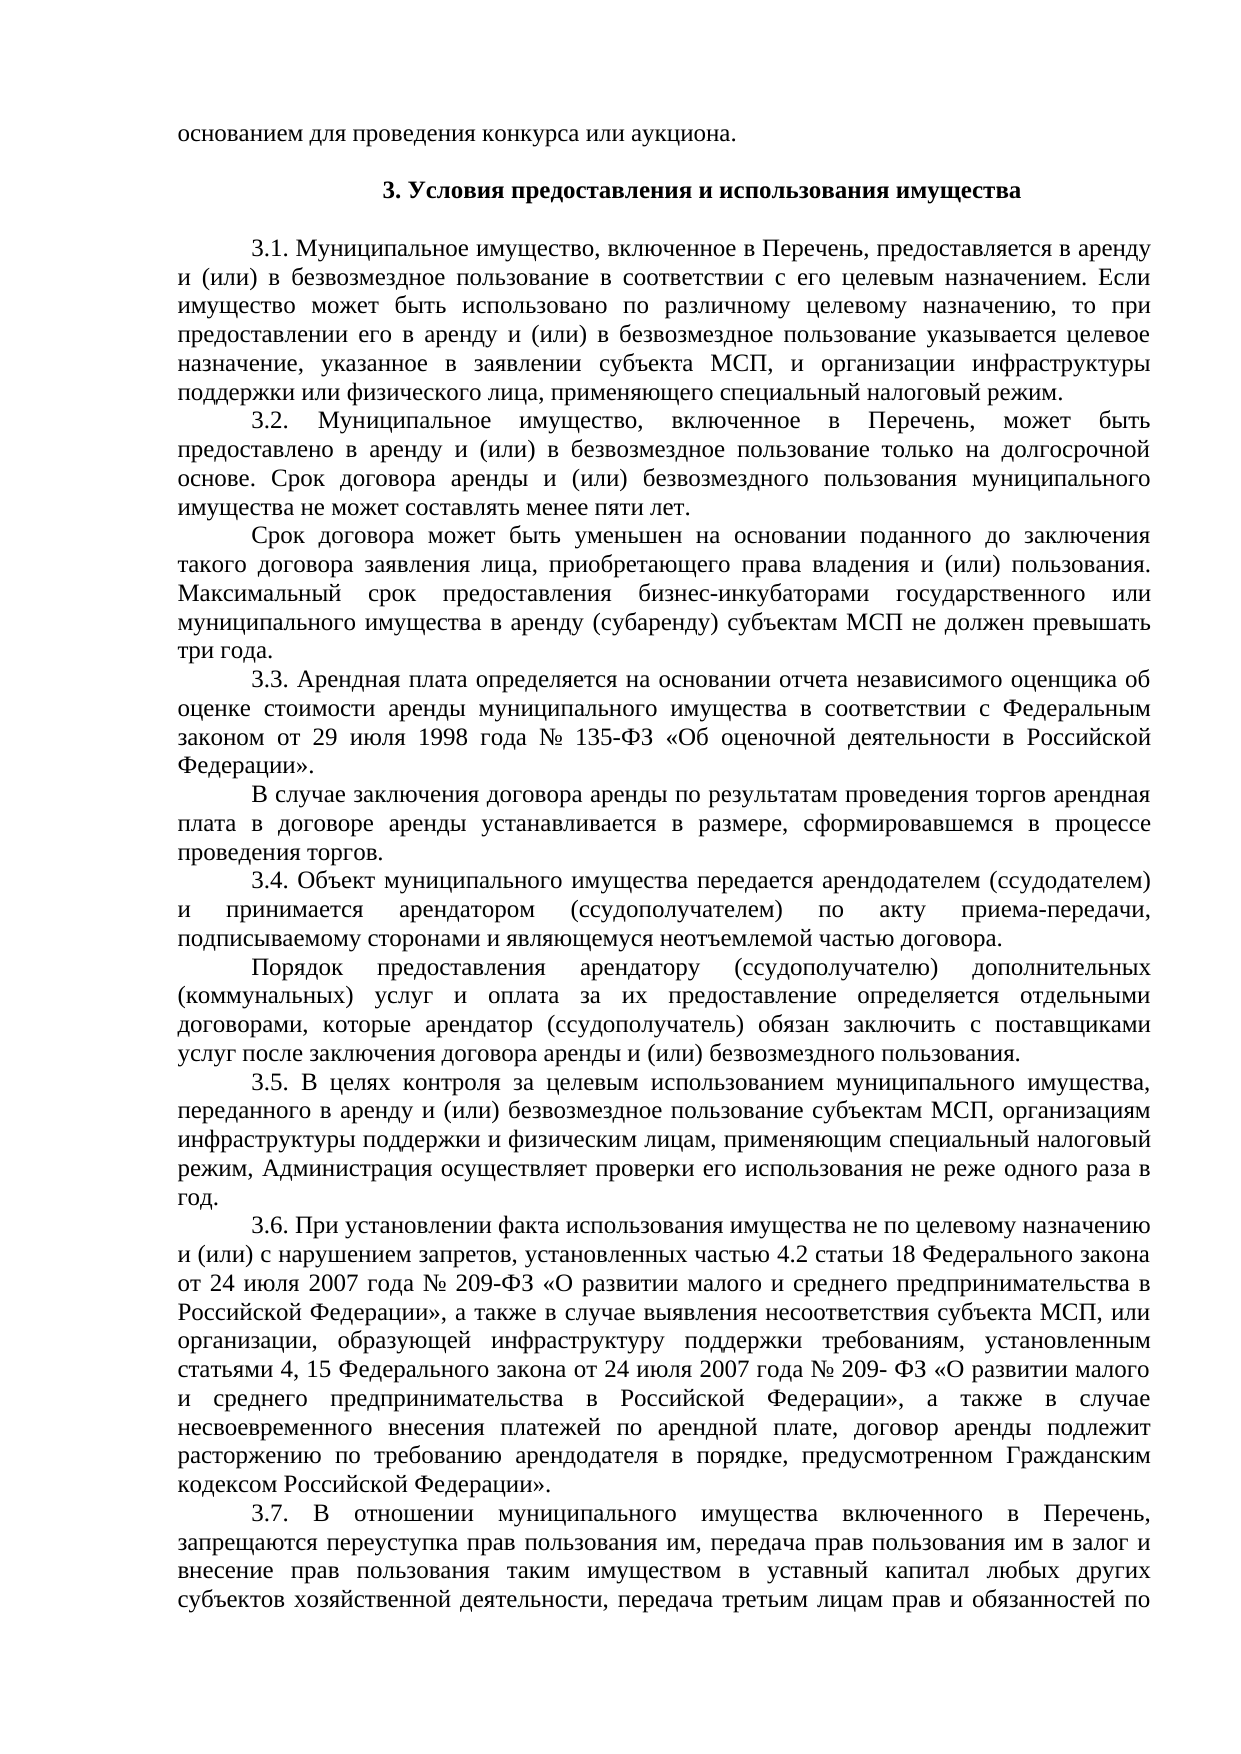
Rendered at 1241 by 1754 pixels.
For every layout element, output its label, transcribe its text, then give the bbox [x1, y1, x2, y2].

text 3.3. Арендная плата определяется на основании отчета независимого оценщика об оценке стоимости аренды муниципального имущества в соответствии с Федеральным законом от 29 июля 1998 года № 135-ФЗ «Об оценочной деятельности в Российской Федерации». [177, 664, 1152, 779]
text Порядок предоставления арендатору (ссудополучателю) дополнительных (коммунальных) услуг и оплата за их предоставление определяется отдельными договорами, которые арендатор (ссудополучатель) обязан заключить с поставщиками услуг после заключения договора аренды и (или) безвозмездного пользования. [177, 952, 1152, 1067]
list Муниципальное имущество, включенное в Перечень, может быть предоставлено в аренду и (или) в безвозмездное пользование только на долгосрочной основе. Срок договора аренды и (или) безвозмездного пользования муниципального имущества не может составлять менее пяти лет. [177, 406, 1152, 521]
text 3.4. Объект муниципального имущества передается арендодателем (ссудодателем) и принимается арендатором (ссудополучателем) по акту приема-передачи, подписываемому сторонами и являющемуся неотъемлемой частью договора. [177, 866, 1152, 952]
text 3. Условия предоставления и использования имущества [177, 176, 1152, 204]
text В случае заключения договора аренды по результатам проведения торгов арендная плата в договоре аренды устанавливается в размере, сформировавшемся в процессе проведения торгов. [177, 779, 1152, 866]
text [177, 1498, 1152, 1613]
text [177, 118, 1152, 147]
text Срок договора может быть уменьшен на основании поданного до заключения такого договора заявления лица, приобретающего права владения и (или) пользования. Максимальный срок предоставления бизнес-инкубаторами государственного или муниципального имущества в аренду (субаренду) субъектам МСП не должен превышать три года. [177, 521, 1152, 664]
text 3.6. При установлении факта использования имущества не по целевому назначению и (или) с нарушением запретов, установленных частью 4.2 статьи 18 Федерального закона от 24 июля 2007 года № 209-ФЗ «О развитии малого и среднего предпринимательства в Российской Федерации», а также в случае выявления несоответствия субъекта МСП, или организации, образующей инфраструктуру поддержки требованиям, установленным статьями 4, 15 Федерального закона от 24 июля 2007 года № 209- ФЗ «О развитии малого и среднего предпринимательства в Российской Федерации», а также в случае несвоевременного внесения платежей по арендной плате, договор аренды подлежит расторжению по требованию арендодателя в порядке, предусмотренном Гражданским кодексом Российской Федерации». [177, 1211, 1152, 1498]
text 3.1. Муниципальное имущество, включенное в Перечень, предоставляется в аренду и (или) в безвозмездное пользование в соответствии с его целевым назначением. Если имущество может быть использовано по различному целевому назначению, то при предоставлении его в аренду и (или) в безвозмездное пользование указывается целевое назначение, указанное в заявлении субъекта МСП, и организации инфраструктуры поддержки или физического лица, применяющего специальный налоговый режим. [177, 233, 1152, 406]
text 3.5. В целях контроля за целевым использованием муниципального имущества, переданного в аренду и (или) безвозмездное пользование субъектам МСП, организациям инфраструктуры поддержки и физическим лицам, применяющим специальный налоговый режим, Администрация осуществляет проверки его использования не реже одного раза в год. [177, 1067, 1152, 1211]
